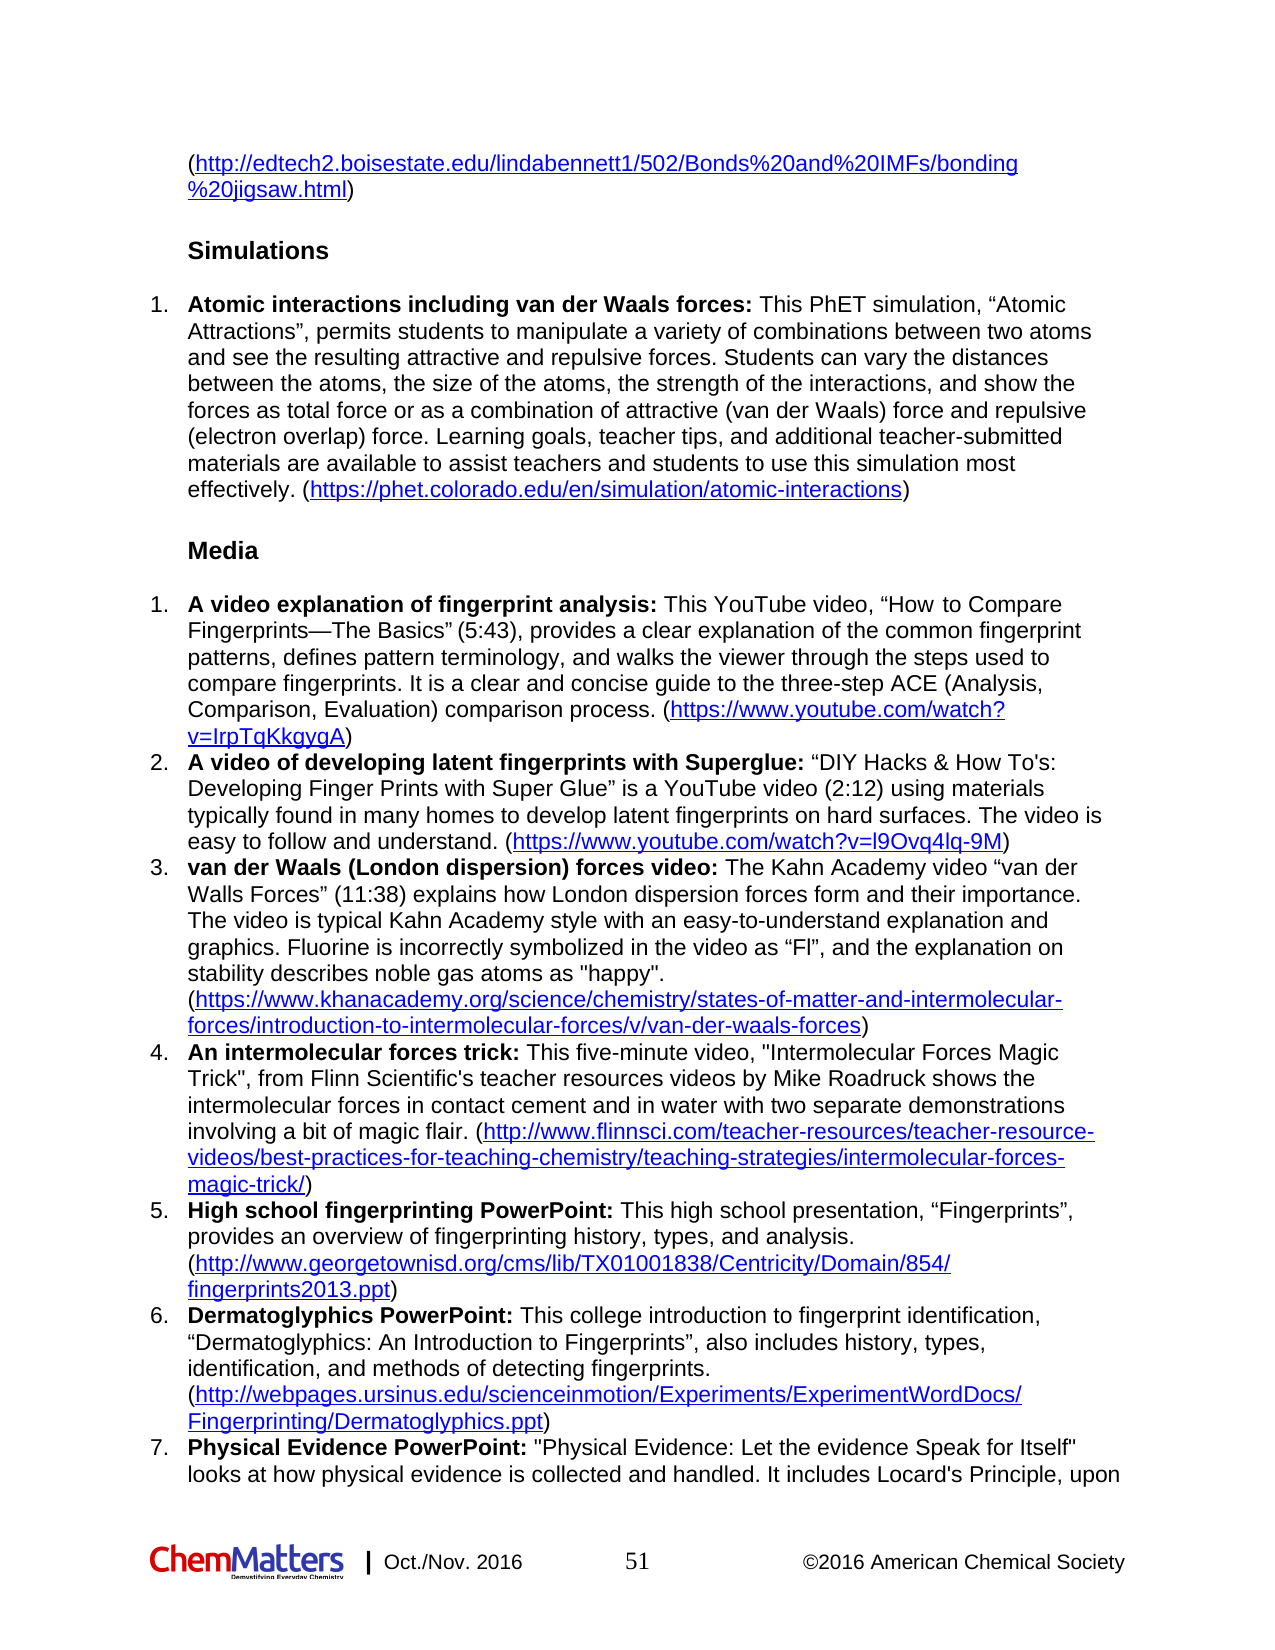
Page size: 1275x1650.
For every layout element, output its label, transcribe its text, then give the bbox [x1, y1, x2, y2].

list High school fingerprinting PowerPoint: This high school presentation, “Fingerprints”, provides an overview of fingerprinting history, types, and analysis. (http://www.georgetownisd.org/cms/lib/TX01001838/Centricity/Domain/854/fingerprints2013.ppt) [150, 1197, 1125, 1302]
list A video of developing latent fingerprints with Superglue: “DIY Hacks & How To's: Developing Finger Prints with Super Glue” is a YouTube video (2:12) using materials typically found in many homes to develop latent fingerprints on hard surfaces. The video is easy to follow and understand. (https://www.youtube.com/watch?v=l9Ovq4lq-9M) [150, 749, 1125, 854]
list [150, 150, 1125, 203]
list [150, 1434, 1125, 1487]
list Atomic interactions including van der Waals forces: This PhET simulation, “Atomic Attractions”, permits students to manipulate a variety of combinations between two atoms and see the resulting attractive and repulsive forces. Students can vary the distances between the atoms, the size of the atoms, the strength of the interactions, and show the forces as total force or as a combination of attractive (van der Waals) force and repulsive (electron overlap) force. Learning goals, teacher tips, and additional teacher-submitted materials are available to assist teachers and students to use this simulation most effectively. (https://phet.colorado.edu/en/simulation/atomic-interactions) [150, 291, 1125, 502]
list A video explanation of fingerprint analysis: This YouTube video, “How to Compare Fingerprints—The Basics” (5:43), provides a clear explanation of the common fingerprint patterns, defines pattern terminology, and walks the viewer through the steps used to compare fingerprints. It is a clear and concise guide to the three-step ACE (Analysis, Comparison, Evaluation) comparison process. (https://www.youtube.com/watch?v=IrpTqKkgygA) [150, 591, 1125, 749]
list van der Waals (London dispersion) forces video: The Kahn Academy video “van der Walls Forces” (11:38) explains how London dispersion forces form and their importance. The video is typical Kahn Academy style with an easy-to-understand explanation and graphics. Fluorine is incorrectly symbolized in the video as “Fl”, and the explanation on stability describes noble gas atoms as "happy". (https://www.khanacademy.org/science/chemistry/states-of-matter-and-intermolecular-forces/introduction-to-intermolecular-forces/v/van-der-waals-forces) [150, 854, 1125, 1039]
text Simulations [187, 236, 1125, 265]
text Media [187, 536, 1125, 564]
list An intermolecular forces trick: This five-minute video, "Intermolecular Forces Magic Trick", from Flinn Scientific's teacher resources videos by Mike Roadruck shows the intermolecular forces in contact cement and in water with two separate demonstrations involving a bit of magic flair. (http://www.flinnsci.com/teacher-resources/teacher-resource-videos/best-practices-for-teaching-chemistry/teaching-strategies/intermolecular-forces-magic-trick/) [150, 1039, 1125, 1197]
picture [150, 1544, 344, 1579]
list Dermatoglyphics PowerPoint: This college introduction to fingerprint identification, “Dermatoglyphics: An Introduction to Fingerprints”, also includes history, types, identification, and methods of detecting fingerprints. (http://webpages.ursinus.edu/scienceinmotion/Experiments/ExperimentWordDocs/Fingerprinting/Dermatoglyphics.ppt) [150, 1302, 1125, 1434]
